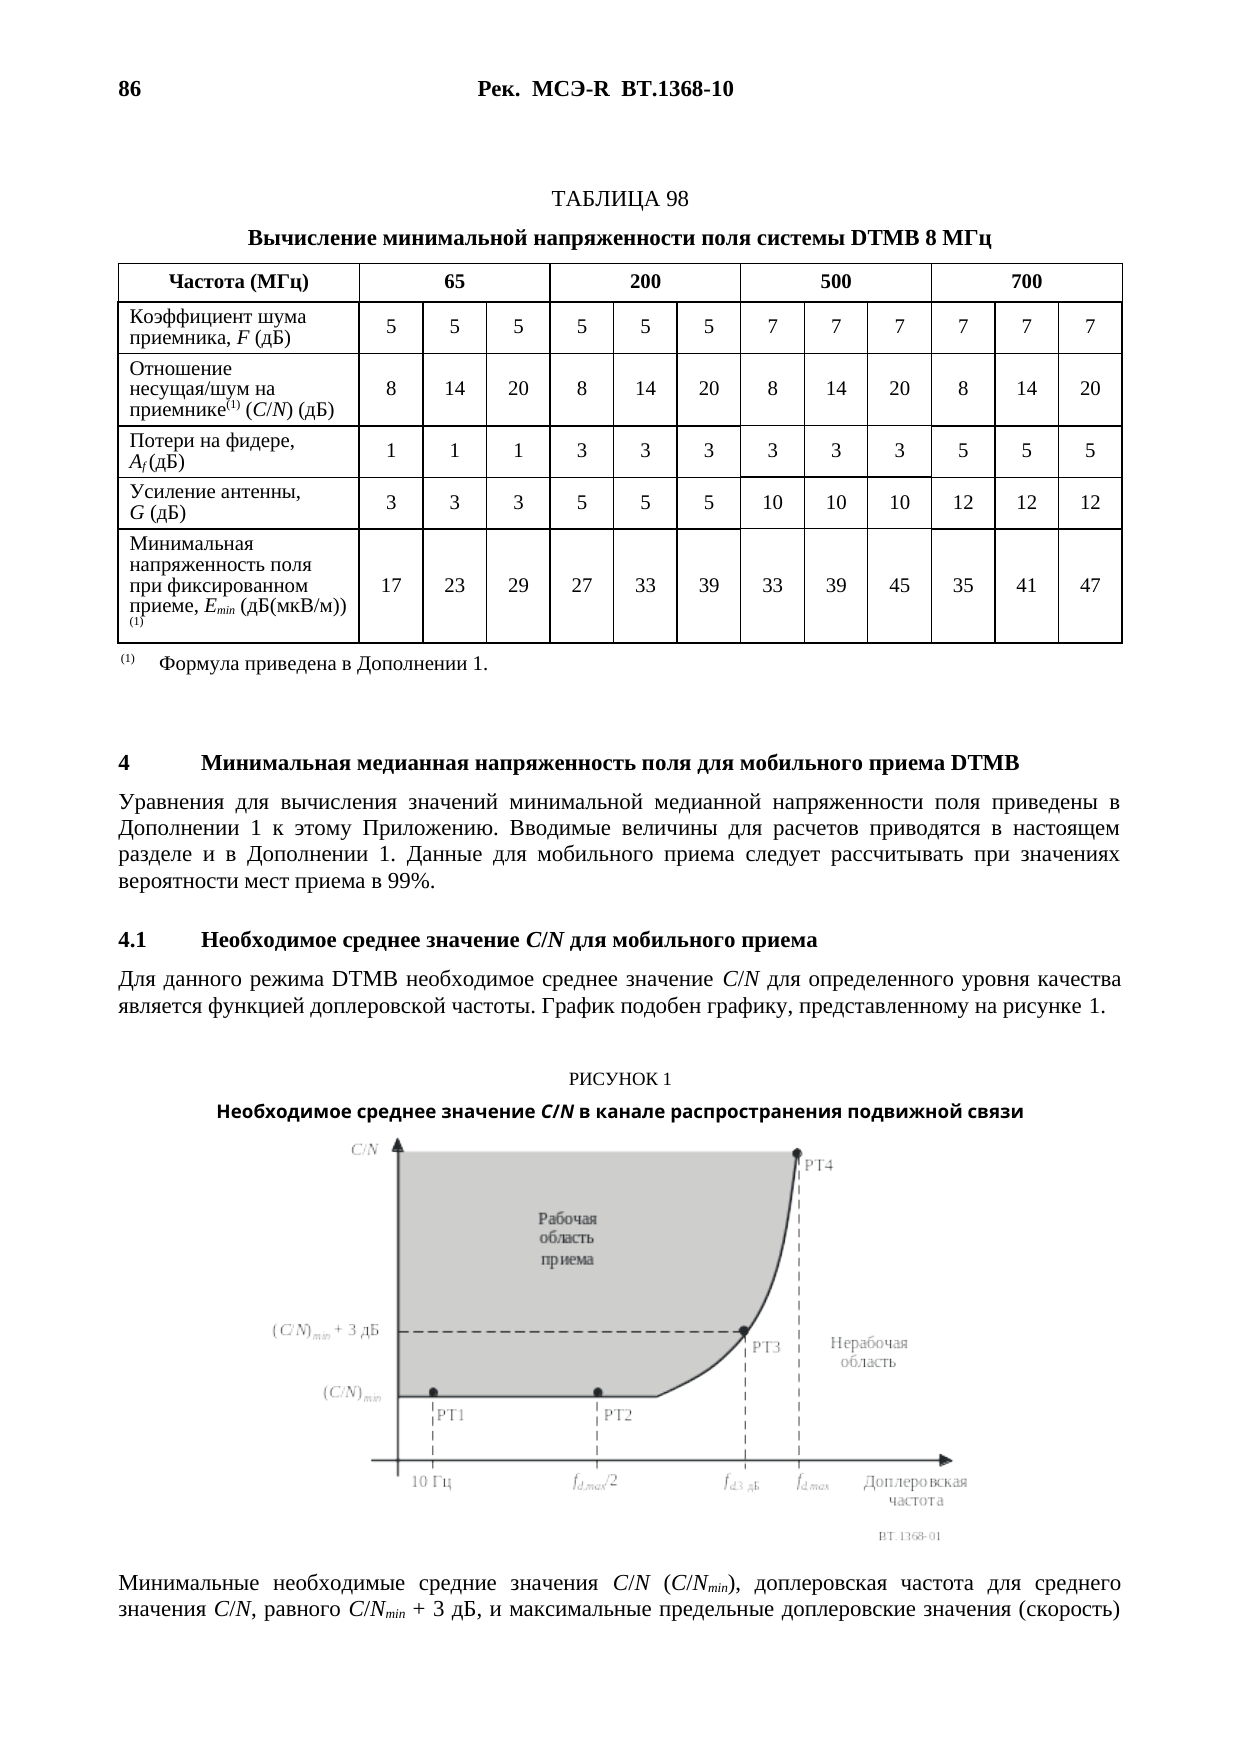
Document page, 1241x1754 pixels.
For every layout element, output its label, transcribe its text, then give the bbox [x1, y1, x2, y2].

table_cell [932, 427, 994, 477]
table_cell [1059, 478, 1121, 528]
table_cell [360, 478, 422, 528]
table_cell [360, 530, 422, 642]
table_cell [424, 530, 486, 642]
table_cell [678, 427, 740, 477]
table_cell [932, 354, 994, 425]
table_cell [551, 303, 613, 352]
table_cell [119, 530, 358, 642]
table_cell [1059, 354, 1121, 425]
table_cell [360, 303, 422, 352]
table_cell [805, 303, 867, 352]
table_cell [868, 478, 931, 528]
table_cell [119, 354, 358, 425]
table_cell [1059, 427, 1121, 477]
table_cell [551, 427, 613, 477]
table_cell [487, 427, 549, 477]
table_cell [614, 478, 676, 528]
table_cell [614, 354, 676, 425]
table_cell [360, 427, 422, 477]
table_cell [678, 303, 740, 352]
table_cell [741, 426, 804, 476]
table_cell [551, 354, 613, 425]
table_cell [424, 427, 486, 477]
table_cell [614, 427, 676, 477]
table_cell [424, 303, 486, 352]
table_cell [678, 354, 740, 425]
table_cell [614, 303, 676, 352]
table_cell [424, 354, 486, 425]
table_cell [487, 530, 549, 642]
text Уравнения для вычисления значений минимальной медианной напряженности поля приведены в Дополнении 1 к этому Приложению. Вводимые величины для расчетов приводятся в настоящем разделе и в Дополнении 1. Данные для мобильного приема следует рассчитывать при значениях вероятности мест приема в 99%. [118, 788, 1122, 893]
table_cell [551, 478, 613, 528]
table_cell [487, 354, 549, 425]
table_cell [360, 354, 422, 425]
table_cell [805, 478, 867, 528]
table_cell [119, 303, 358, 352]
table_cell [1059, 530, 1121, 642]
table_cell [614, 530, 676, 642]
text Для данного режима DTMB необходимое среднее значение C/N для определенного уровня качества является функцией доплеровской частоты. График подобен графику, представленному на рисунке 1. [118, 965, 1122, 1018]
title Необходимое среднее значение C/N в канале распространения подвижной связи [118, 1098, 1122, 1123]
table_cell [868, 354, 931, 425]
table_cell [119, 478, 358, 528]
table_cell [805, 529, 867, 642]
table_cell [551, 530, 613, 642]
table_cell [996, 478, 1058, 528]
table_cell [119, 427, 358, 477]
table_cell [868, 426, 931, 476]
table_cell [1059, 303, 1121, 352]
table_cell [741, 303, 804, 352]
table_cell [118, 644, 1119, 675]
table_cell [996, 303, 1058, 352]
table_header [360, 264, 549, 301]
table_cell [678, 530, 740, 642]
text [118, 1569, 1122, 1622]
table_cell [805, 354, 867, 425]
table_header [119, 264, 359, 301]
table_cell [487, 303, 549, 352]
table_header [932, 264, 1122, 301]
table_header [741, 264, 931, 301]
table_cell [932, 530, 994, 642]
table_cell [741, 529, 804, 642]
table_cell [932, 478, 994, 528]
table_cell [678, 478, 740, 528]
subtitle 4 Минимальная медианная напряженность поля для мобильного приема DTMB [118, 749, 1122, 775]
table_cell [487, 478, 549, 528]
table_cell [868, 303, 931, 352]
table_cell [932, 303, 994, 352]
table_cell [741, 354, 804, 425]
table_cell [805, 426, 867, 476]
text ТАБЛИЦА 98 [118, 185, 1122, 212]
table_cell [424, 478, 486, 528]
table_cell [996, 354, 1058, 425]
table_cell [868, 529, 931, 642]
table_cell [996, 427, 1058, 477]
subtitle 4.1 Необходимое среднее значение C/N для мобильного приема [118, 927, 1122, 953]
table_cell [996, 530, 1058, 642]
text РИСУНОК 1 [118, 1068, 1122, 1090]
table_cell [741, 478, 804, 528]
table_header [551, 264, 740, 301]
title Вычисление минимальной напряженности поля системы DTMB 8 МГц [118, 224, 1122, 250]
